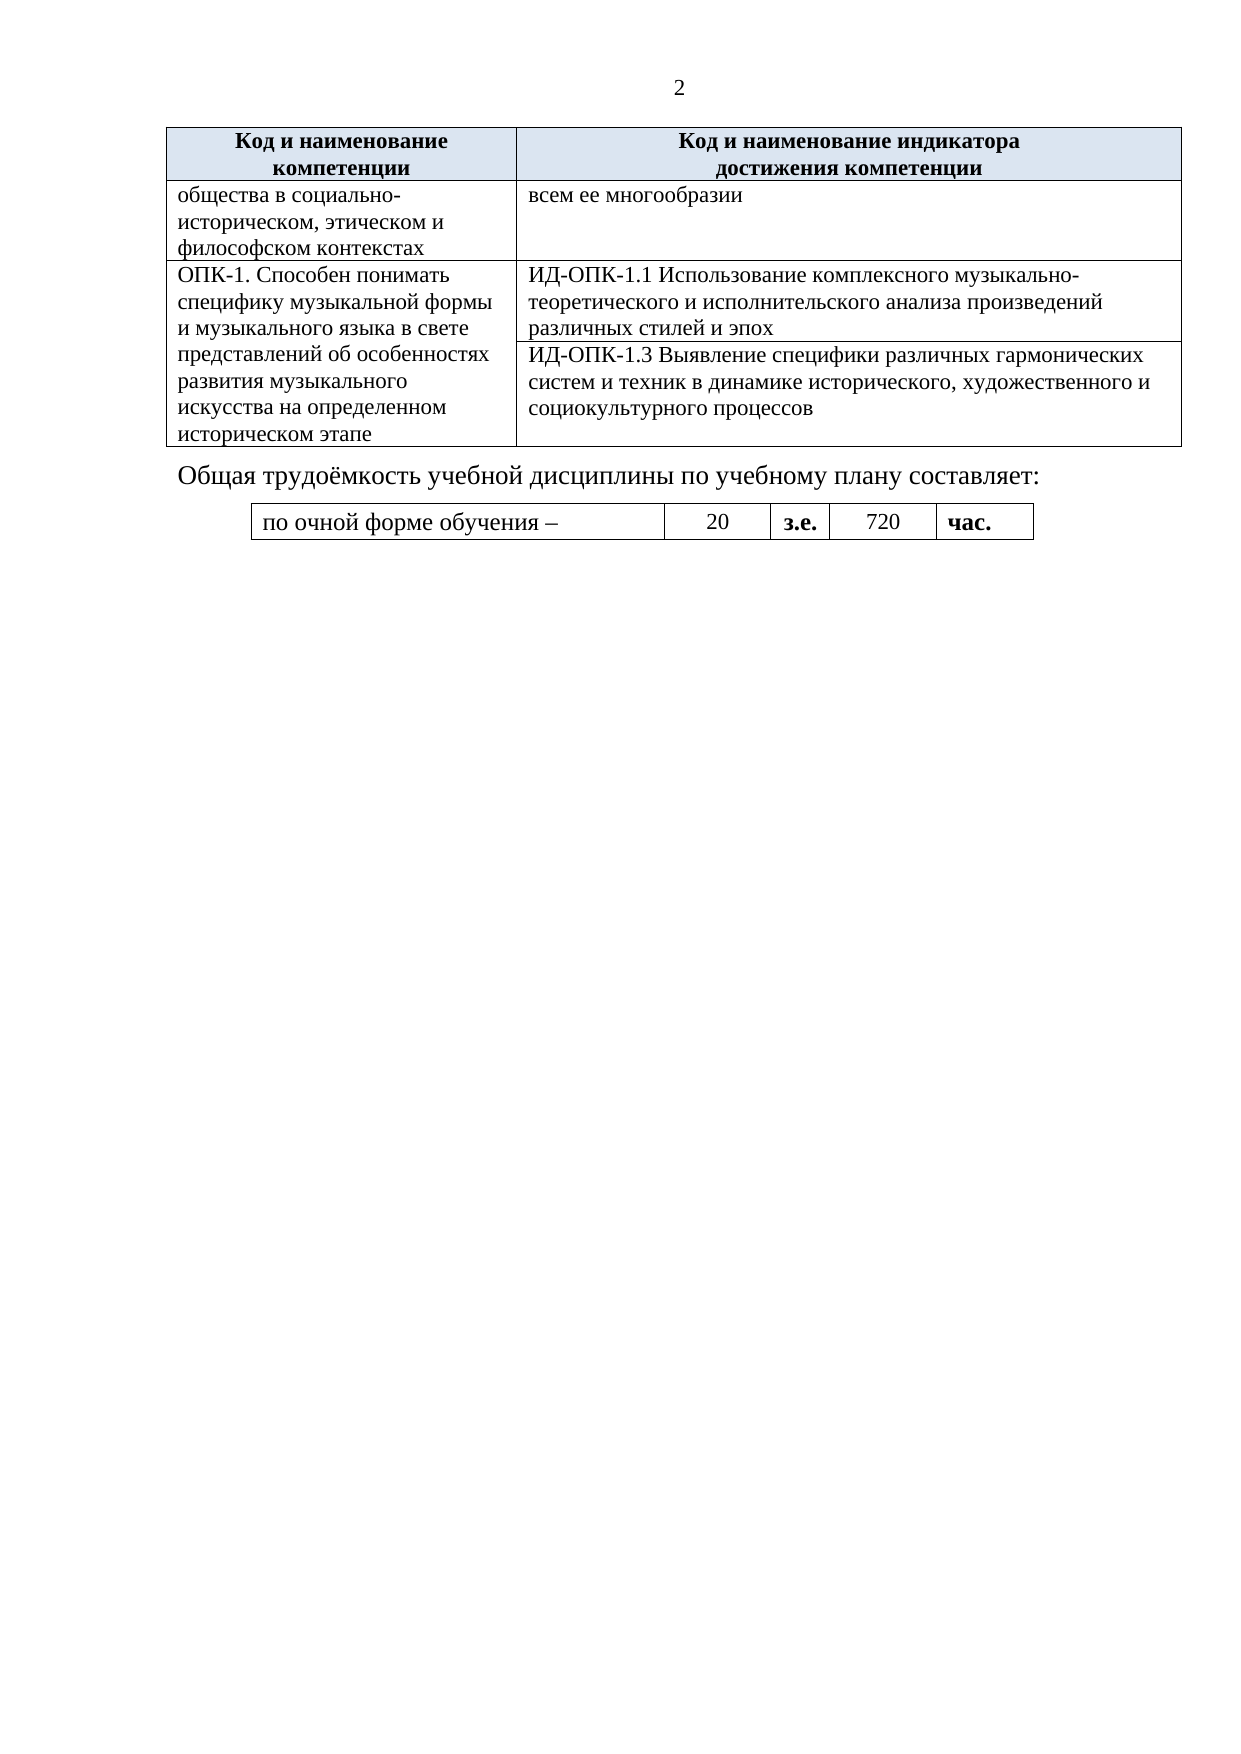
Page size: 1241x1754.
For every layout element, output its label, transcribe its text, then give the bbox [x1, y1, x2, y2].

table_cell ОПК-1. Способен понимать специфику музыкальной формы и музыкального языка в свете представлений об особенностях развития музыкального искусства на определенном историческом этапе [167, 261, 516, 446]
table_cell ИД-ОПК-1.3 Выявление специфики различных гармонических систем и техник в динамике исторического, художественного и социокультурного процессов [517, 342, 1181, 446]
table_header з.е. [771, 504, 829, 538]
table_header час. [937, 504, 1033, 538]
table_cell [167, 181, 516, 260]
table_cell ИД-ОПК-1.1 Использование комплексного музыкально-теоретического и исполнительского анализа произведений различных стилей и эпох [517, 261, 1181, 341]
table_header Код и наименование индикатора достижения компетенции [517, 128, 1181, 180]
table_header 720 [830, 504, 936, 538]
table_header Код и наименование компетенции [167, 128, 516, 180]
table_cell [517, 181, 1181, 260]
table_header по очной форме обучения – [252, 504, 664, 538]
table_header 20 [665, 504, 770, 538]
subtitle Общая трудоёмкость учебной дисциплины по учебному плану составляет: [177, 459, 1181, 491]
